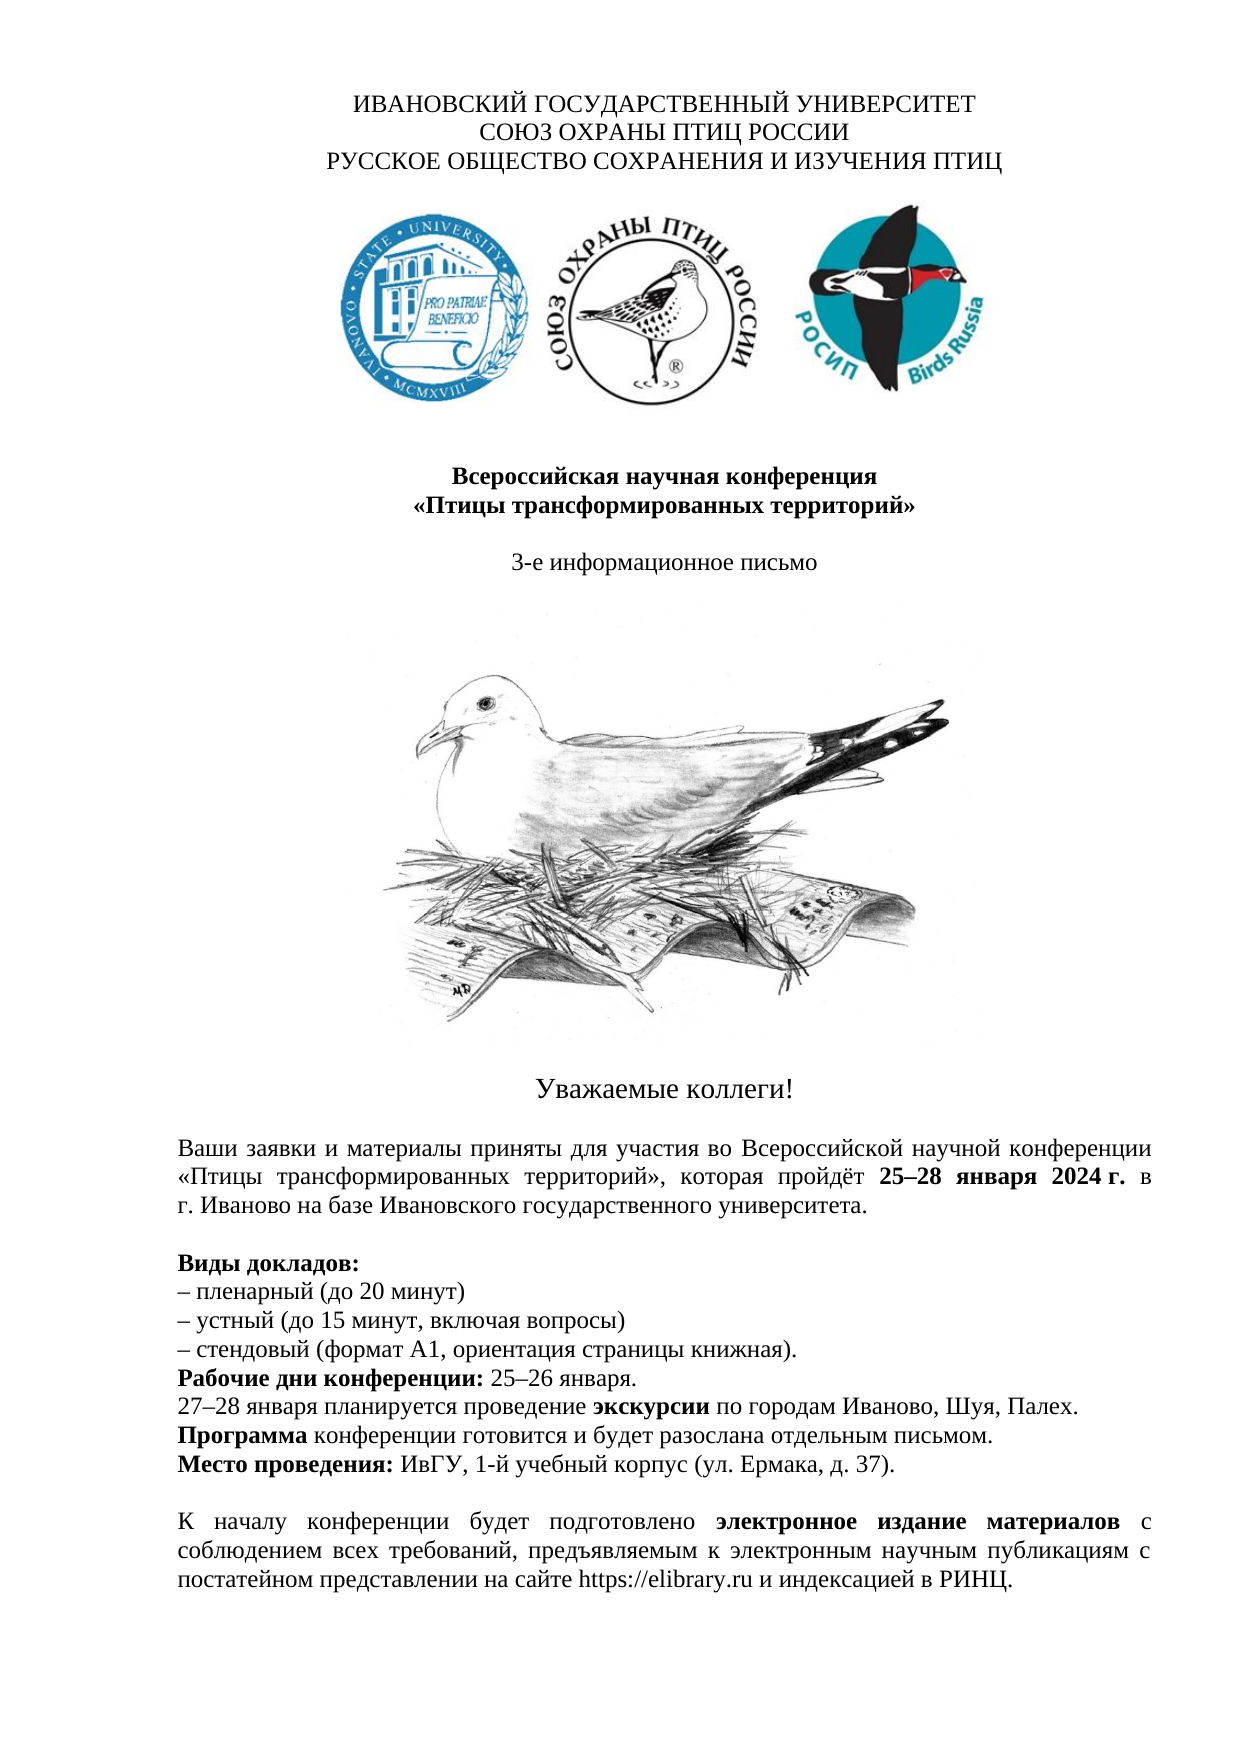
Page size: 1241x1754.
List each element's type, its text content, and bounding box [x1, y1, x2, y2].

text Уважаемые коллеги! [177, 1071, 1152, 1105]
picture [304, 175, 1025, 433]
text – стендовый (формат А1, ориентация страницы книжная). [177, 1334, 1152, 1363]
text – пленарный (до 20 минут) [177, 1276, 1152, 1305]
text Виды докладов: [177, 1248, 1152, 1276]
text К началу конференции будет подготовлено электронное издание материалов с соблюдением всех требований, предъявляемым к электронным научным публикациям с постатейном представлении на сайте https://elibrary.ru и индексацией в РИНЦ. [177, 1506, 1152, 1593]
text РУССКОЕ ОБЩЕСТВО СОХРАНЕНИЯ И ИЗУЧЕНИЯ ПТИЦ [177, 146, 1152, 175]
text – устный (до 15 минут, включая вопросы) [177, 1305, 1152, 1334]
text Ваши заявки и материалы приняты для участия во Всероссийской научной конференции «Птицы трансформированных территорий», которая пройдёт 25–28 января 2024 г. в г. Иваново на базе Ивановского государственного университета. [177, 1133, 1152, 1219]
text СОЮЗ ОХРАНЫ ПТИЦ РОССИИ [177, 117, 1152, 146]
text Рабочие дни конференции: 25–26 января. [177, 1363, 1152, 1391]
picture [347, 605, 982, 1043]
text Всероссийская научная конференция [177, 461, 1152, 490]
text ИВАНОВСКИЙ ГОСУДАРСТВЕННЫЙ УНИВЕРСИТЕТ [177, 89, 1152, 117]
text «Птицы трансформированных территорий» [177, 490, 1152, 519]
text Программа конференции готовится и будет разослана отдельным письмом. [177, 1420, 1152, 1449]
text 27–28 января планируется проведение экскурсии по городам Иваново, Шуя, Палех. [177, 1391, 1152, 1420]
text 3-е информационное письмо [177, 547, 1152, 576]
text Место проведения: ИвГУ, 1-й учебный корпус (ул. Ермака, д. 37). [177, 1449, 1152, 1478]
